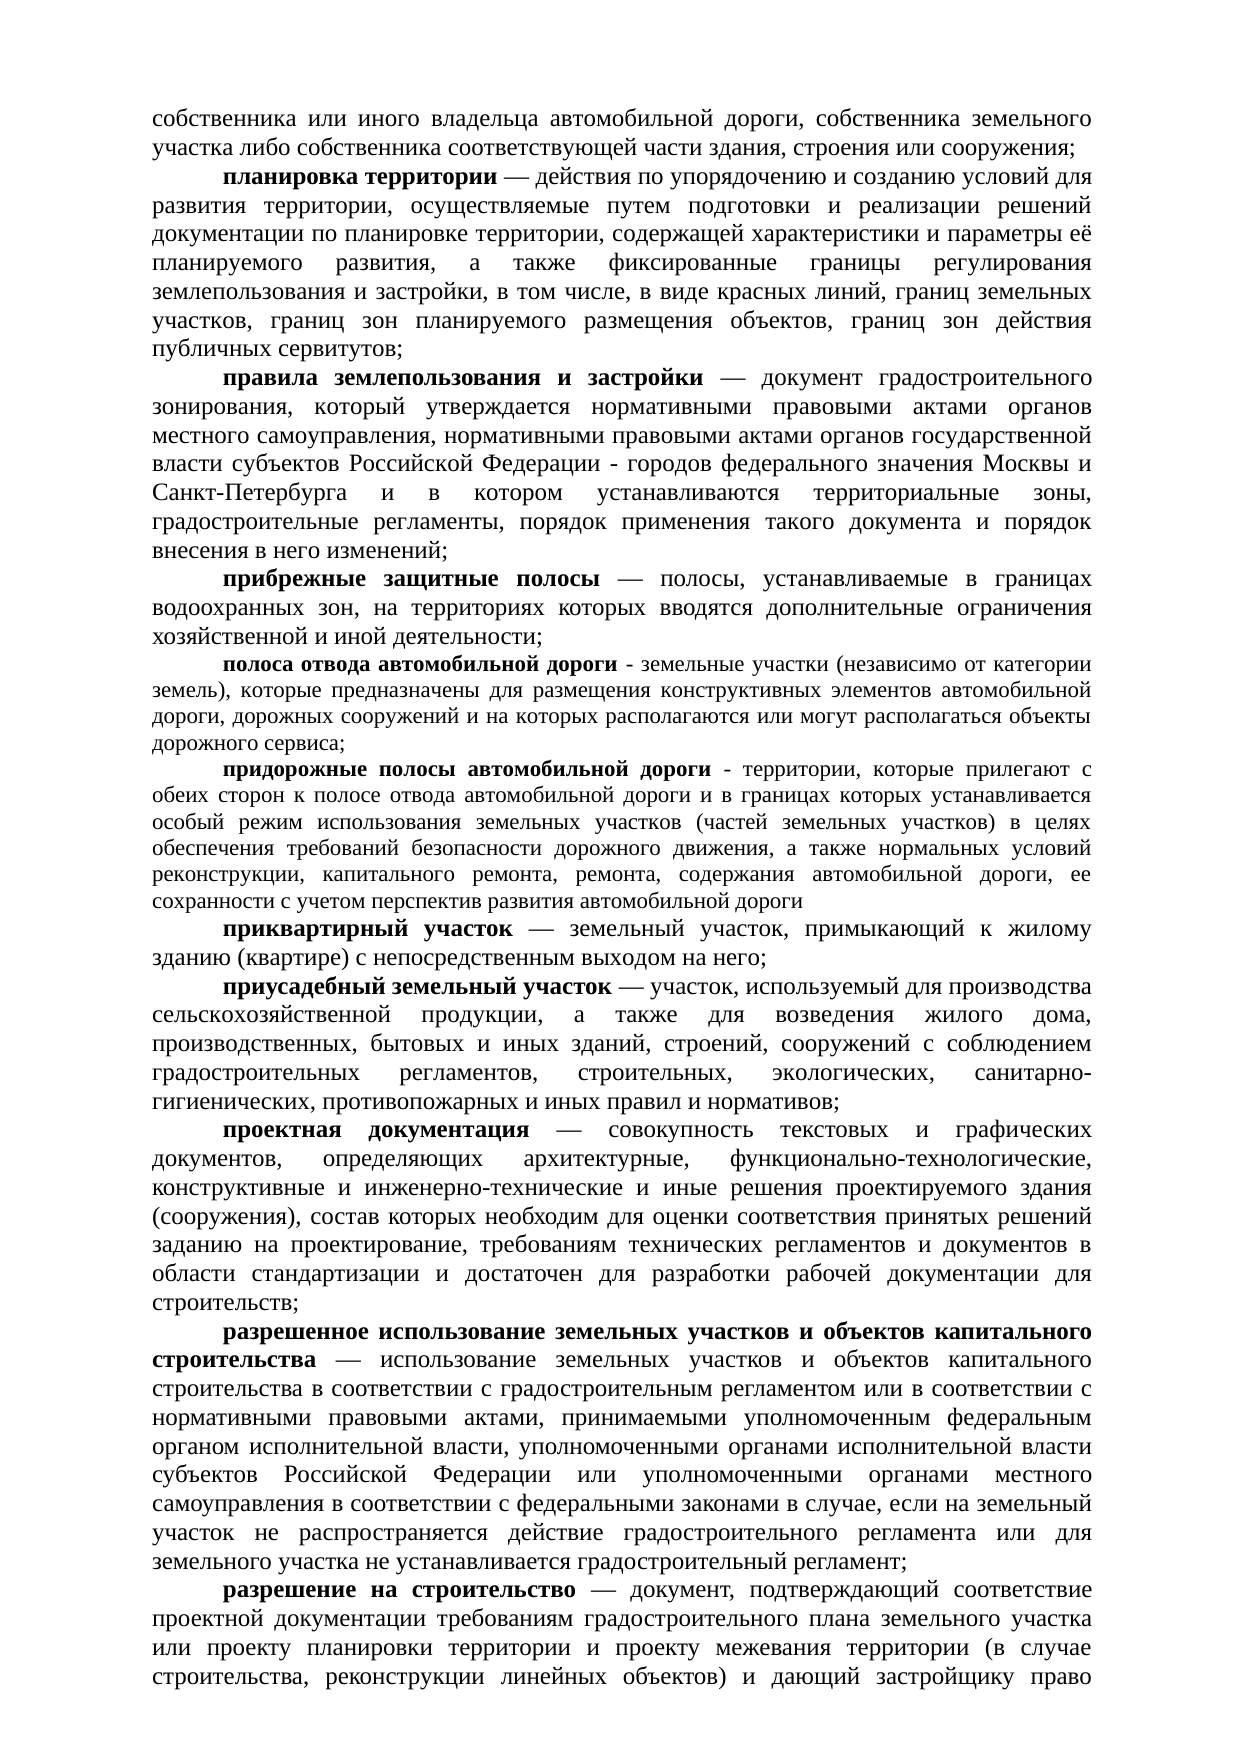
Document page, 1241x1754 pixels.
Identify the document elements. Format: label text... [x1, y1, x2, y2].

text проектная документация — совокупность текстовых и графических документов, определяющих архитектурные, функционально-технологические, конструктивные и инженерно-технические и иные решения проектируемого здания (сооружения), состав которых необходим для оценки соответствия принятых решений заданию на проектирование, требованиям технических регламентов и документов в области стандартизации и достаточен для разработки рабочей документации для строительств; [152, 1114, 1093, 1316]
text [152, 1574, 1093, 1689]
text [152, 103, 1093, 161]
text приусадебный земельный участок — участок, используемый для производства сельскохозяйственной продукции, а также для возведения жилого дома, производственных, бытовых и иных зданий, строений, сооружений с соблюдением градостроительных регламентов, строительных, экологических, санитарно-гигиенических, противопожарных и иных правил и нормативов; [152, 971, 1093, 1114]
text прибрежные защитные полосы — полосы, устанавливаемые в границах водоохранных зон, на территориях которых вводятся дополнительные ограничения хозяйственной и иной деятельности; [152, 563, 1093, 650]
text полоса отвода автомобильной дороги - земельные участки (независимо от категории земель), которые предназначены для размещения конструктивных элементов автомобильной дороги, дорожных сооружений и на которых располагаются или могут располагаться объекты дорожного сервиса; [152, 650, 1093, 755]
text придорожные полосы автомобильной дороги - территории, которые прилегают с обеих сторон к полосе отвода автомобильной дороги и в границах которых устанавливается особый режим использования земельных участков (частей земельных участков) в целях обеспечения требований безопасности дорожного движения, а также нормальных условий реконструкции, капитального ремонта, ремонта, содержания автомобильной дороги, ее сохранности с учетом перспектив развития автомобильной дороги [152, 755, 1093, 913]
text разрешенное использование земельных участков и объектов капитального строительства — использование земельных участков и объектов капитального строительства в соответствии с градостроительным регламентом или в соответствии с нормативными правовыми актами, принимаемыми уполномоченным федеральным органом исполнительной власти, уполномоченными органами исполнительной власти субъектов Российской Федерации или уполномоченными органами местного самоуправления в соответствии с федеральными законами в случае, если на земельный участок не распространяется действие градостроительного регламента или для земельного участка не устанавливается градостроительный регламент; [152, 1316, 1093, 1574]
text планировка территории — действия по упорядочению и созданию условий для развития территории, осуществляемые путем подготовки и реализации решений документации по планировке территории, содержащей характеристики и параметры её планируемого развития, а также фиксированные границы регулирования землепользования и застройки, в том числе, в виде красных линий, границ земельных участков, границ зон планируемого размещения объектов, границ зон действия публичных сервитутов; [152, 161, 1093, 362]
text приквартирный участок — земельный участок, примыкающий к жилому зданию (квартире) с непосредственным выходом на него; [152, 913, 1093, 971]
text правила землепользования и застройки — документ градостроительного зонирования, который утверждается нормативными правовыми актами органов местного самоуправления, нормативными правовыми актами органов государственной власти субъектов Российской Федерации - городов федерального значения Москвы и Санкт-Петербурга и в котором устанавливаются территориальные зоны, градостроительные регламенты, порядок применения такого документа и порядок внесения в него изменений; [152, 362, 1093, 563]
